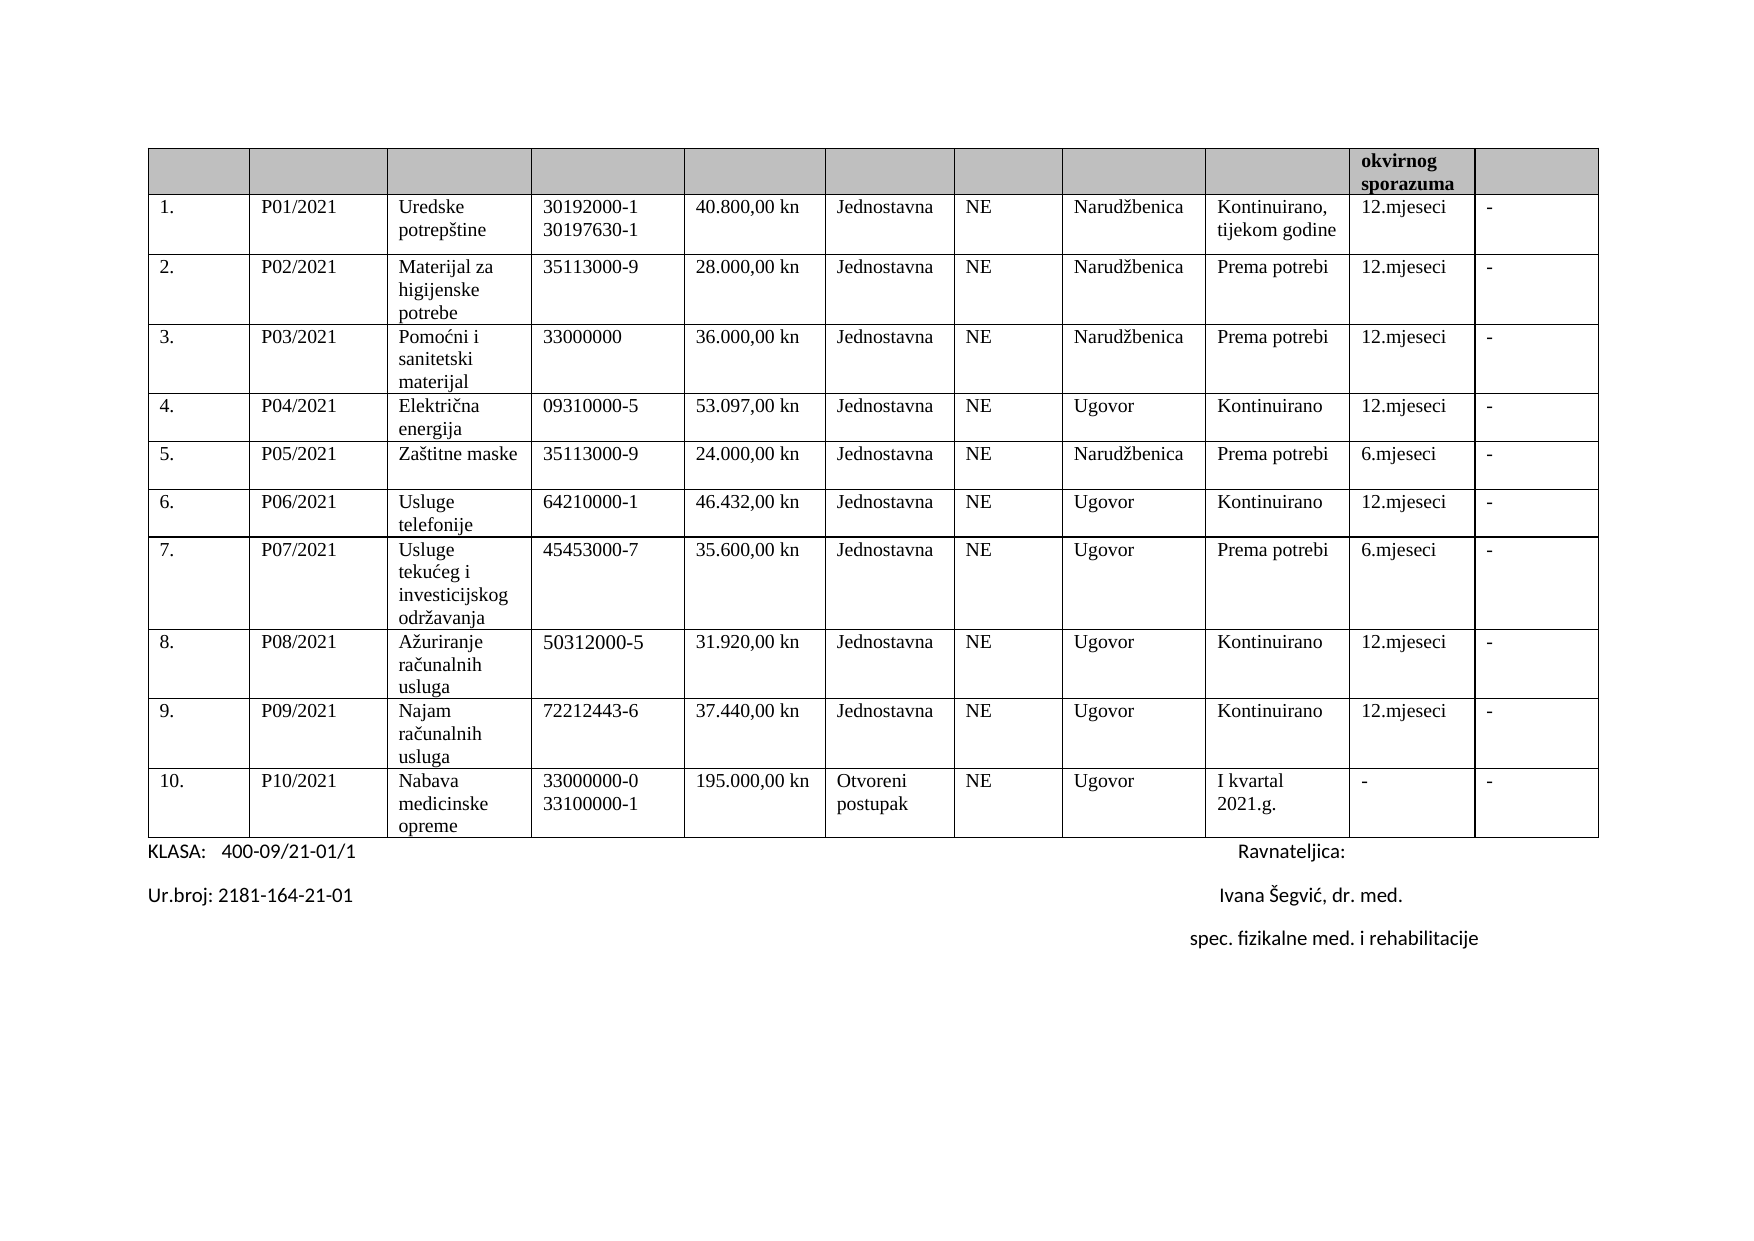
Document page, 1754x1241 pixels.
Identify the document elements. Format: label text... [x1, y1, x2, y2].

table_cell - [1476, 394, 1598, 441]
table_cell 12.mjeseci [1350, 699, 1474, 768]
table_cell 28.000,00 kn [685, 255, 825, 323]
table_cell Kontinuirano [1206, 490, 1349, 536]
table_cell 33000000 [532, 325, 684, 393]
table_cell Jednostavna [826, 325, 954, 393]
table_cell Jednostavna [826, 442, 954, 489]
table_cell 195.000,00 kn [685, 769, 825, 837]
table_cell - [1476, 769, 1598, 837]
table_cell NE [955, 255, 1062, 323]
table_cell 12.mjeseci [1350, 490, 1474, 536]
table_cell Pomoćni i sanitetski materijal [388, 325, 531, 393]
table_cell 4. [149, 394, 249, 441]
table_cell Prema potrebi [1206, 538, 1349, 629]
table_cell NE [955, 630, 1062, 698]
table_cell 2. [149, 255, 249, 323]
table_cell 30192000-1 30197630-1 [532, 195, 684, 254]
table_cell Prema potrebi [1206, 325, 1349, 393]
table_cell - [1476, 442, 1598, 489]
table_cell 12.mjeseci [1350, 630, 1474, 698]
table_cell 12.mjeseci [1350, 325, 1474, 393]
table_cell Zaštitne maske [388, 442, 531, 489]
text spec. fizikalne med. i rehabilitacije [148, 925, 1606, 951]
table_cell Jednostavna [826, 490, 954, 536]
table_cell P09/2021 [250, 699, 387, 768]
table_cell - [1476, 325, 1598, 393]
table_cell Narudžbenica [1063, 442, 1205, 489]
table_cell Ugovor [1063, 699, 1205, 768]
table_header Predmet nabave [388, 149, 531, 194]
table_cell - [1476, 195, 1598, 254]
table_cell P08/2021 [250, 630, 387, 698]
table_cell NE [955, 538, 1062, 629]
table_cell NE [955, 394, 1062, 441]
table_cell 8. [149, 630, 249, 698]
table_cell Materijal za higijenske potrebe [388, 255, 531, 323]
table_cell Električna energija [388, 394, 531, 441]
table_cell 36.000,00 kn [685, 325, 825, 393]
table_cell Kontinuirano [1206, 630, 1349, 698]
table_cell 35.600,00 kn [685, 538, 825, 629]
table_header Vrsta postupka [826, 149, 954, 194]
table_cell 5. [149, 442, 249, 489]
table_cell - [1476, 490, 1598, 536]
table_cell Uredske potrepštine [388, 195, 531, 254]
table_cell P02/2021 [250, 255, 387, 323]
table_cell Narudžbenica [1063, 255, 1205, 323]
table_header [532, 149, 684, 194]
table_header Napomena [1476, 149, 1598, 194]
table_cell P06/2021 [250, 490, 387, 536]
table_cell 35113000-9 [532, 255, 684, 323]
table_cell P03/2021 [250, 325, 387, 393]
table_cell P01/2021 [250, 195, 387, 254]
text KLASA: 400-09/21-01/1 Ravnateljica: [148, 838, 1606, 864]
table_cell Jednostavna [826, 538, 954, 629]
table_cell P10/2021 [250, 769, 387, 837]
table_cell 40.800,00 kn [685, 195, 825, 254]
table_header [685, 149, 825, 194]
table_cell Ugovor [1063, 630, 1205, 698]
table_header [1350, 149, 1474, 194]
table_cell 45453000-7 [532, 538, 684, 629]
table_cell - [1350, 769, 1474, 837]
table_cell NE [955, 699, 1062, 768]
table_cell 72212443-6 [532, 699, 684, 768]
table_cell 09310000-5 [532, 394, 684, 441]
table_cell Narudžbenica [1063, 195, 1205, 254]
table_cell - [1476, 630, 1598, 698]
table_cell Kontinuirano [1206, 699, 1349, 768]
table_cell Otvoreni postupak [826, 769, 954, 837]
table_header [955, 149, 1062, 194]
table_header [250, 149, 387, 194]
table_cell - [1476, 255, 1598, 323]
table_cell NE [955, 195, 1062, 254]
table_cell 1. [149, 195, 249, 254]
table_cell Ažuriranje računalnih usluga [388, 630, 531, 698]
table_cell NE [955, 490, 1062, 536]
table_cell Kontinuirano [1206, 394, 1349, 441]
table_cell P07/2021 [250, 538, 387, 629]
table_cell Usluge tekućeg i investicijskog održavanja [388, 538, 531, 629]
table_cell 6.mjeseci [1350, 538, 1474, 629]
table_cell 9. [149, 699, 249, 768]
table_cell Ugovor [1063, 490, 1205, 536]
table_cell Jednostavna [826, 699, 954, 768]
table_cell NE [955, 325, 1062, 393]
table_cell Prema potrebi [1206, 442, 1349, 489]
table_cell Jednostavna [826, 255, 954, 323]
table_cell 24.000,00 kn [685, 442, 825, 489]
table_cell NE [955, 769, 1062, 837]
table_cell 7. [149, 538, 249, 629]
table_cell Kontinuirano, tijekom godine [1206, 195, 1349, 254]
table_cell 3. [149, 325, 249, 393]
table_cell P04/2021 [250, 394, 387, 441]
table_cell 64210000-1 [532, 490, 684, 536]
table_cell Jednostavna [826, 394, 954, 441]
table_cell Prema potrebi [1206, 255, 1349, 323]
table_cell 35113000-9 [532, 442, 684, 489]
table_cell 12.mjeseci [1350, 255, 1474, 323]
table_cell 12.mjeseci [1350, 394, 1474, 441]
table_cell 50312000-5 [532, 630, 684, 698]
table_cell I kvartal 2021.g. [1206, 769, 1349, 837]
table_cell 33000000-0 33100000-1 [532, 769, 684, 837]
table_header Redni broj [149, 149, 249, 194]
table_cell 31.920,00 kn [685, 630, 825, 698]
table_cell 37.440,00 kn [685, 699, 825, 768]
table_cell P05/2021 [250, 442, 387, 489]
table_cell NE [955, 442, 1062, 489]
table_cell 10. [149, 769, 249, 837]
table_cell Ugovor [1063, 538, 1205, 629]
table_cell 46.432,00 kn [685, 490, 825, 536]
table_cell Jednostavna [826, 630, 954, 698]
table_cell Jednostavna [826, 195, 954, 254]
table_cell 6.mjeseci [1350, 442, 1474, 489]
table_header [1206, 149, 1349, 194]
table_cell Ugovor [1063, 769, 1205, 837]
table_cell Najam računalnih usluga [388, 699, 531, 768]
table_cell Narudžbenica [1063, 325, 1205, 393]
table_cell Ugovor [1063, 394, 1205, 441]
table_cell 6. [149, 490, 249, 536]
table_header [1063, 149, 1205, 194]
table_cell - [1476, 699, 1598, 768]
table_cell Nabava medicinske opreme [388, 769, 531, 837]
table_cell Usluge telefonije [388, 490, 531, 536]
text Ur.broj: 2181-164-21-01 Ivana Šegvić, dr. med. [148, 882, 1606, 907]
table_cell - [1476, 538, 1598, 629]
table_cell 53.097,00 kn [685, 394, 825, 441]
table_cell 12.mjeseci [1350, 195, 1474, 254]
